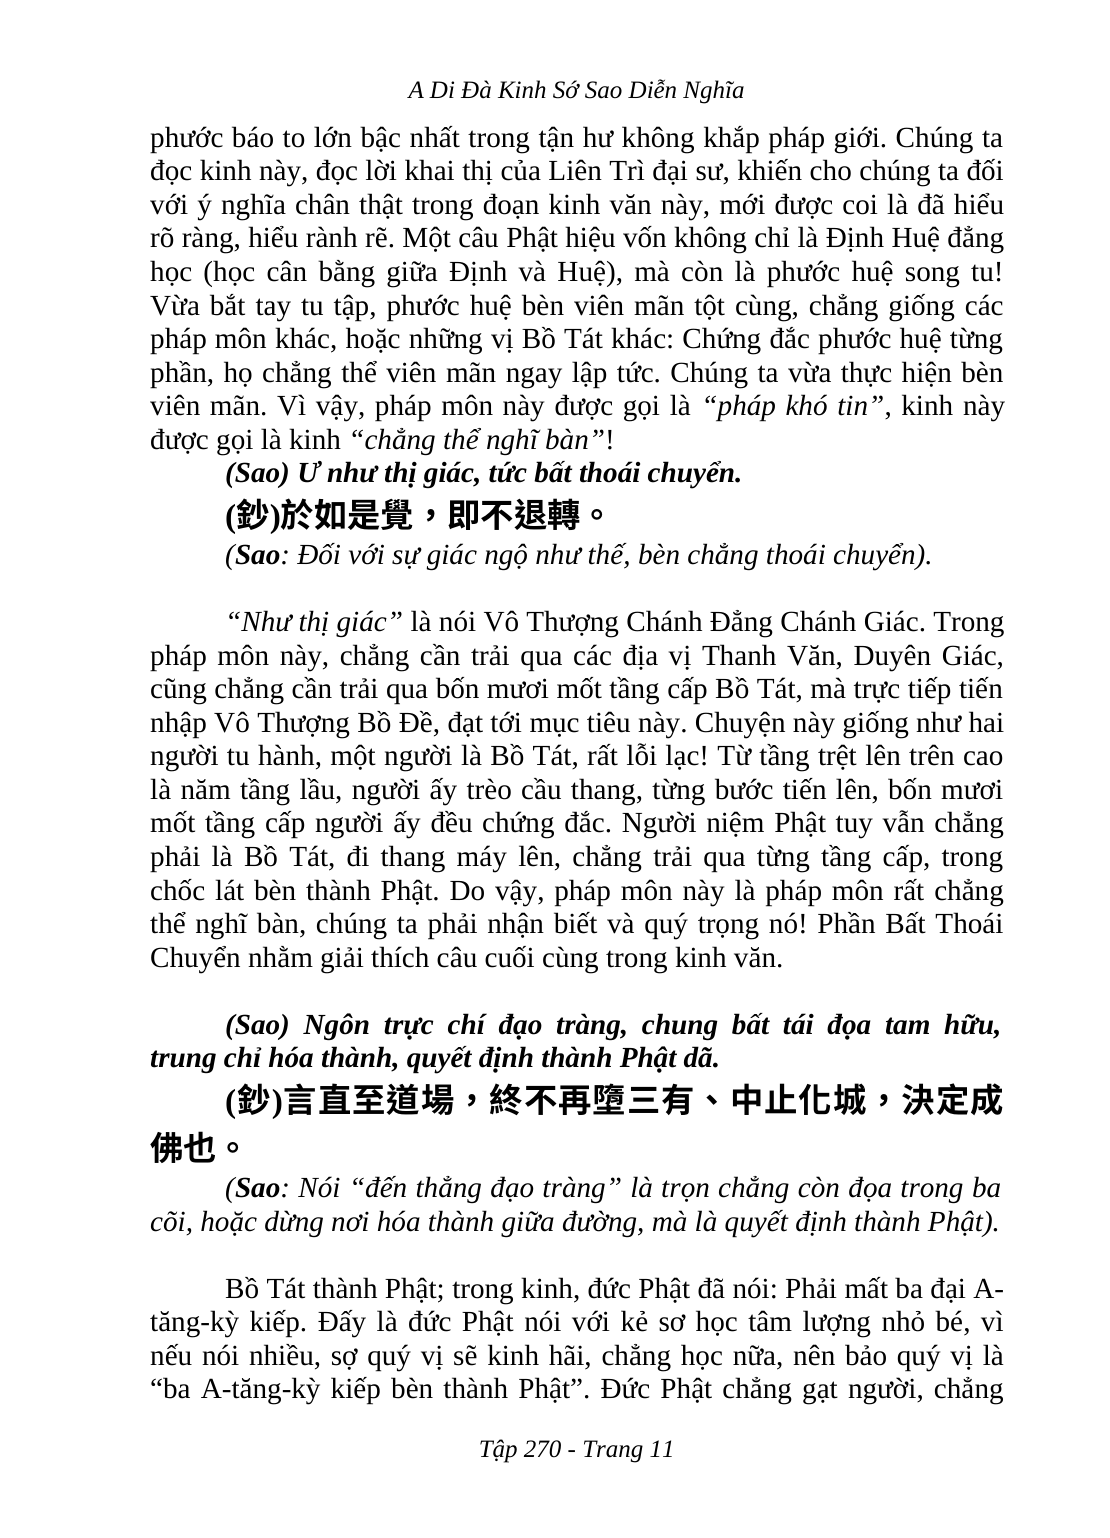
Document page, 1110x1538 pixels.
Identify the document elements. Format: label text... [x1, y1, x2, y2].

text (Sao: Đối với sự giác ngộ như thế, bèn chẳng thoái chuyển). [150, 537, 1005, 571]
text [150, 1271, 1005, 1405]
text (鈔)於如是覺，即不退轉。 [150, 489, 1005, 537]
text (Sao) Ư như thị giác, tức bất thoái chuyển. [150, 455, 1005, 489]
text “Như thị giác” là nói Vô Thượng Chánh Đẳng Chánh Giác. Trong pháp môn này, chẳng cần trải qua các địa vị Thanh Văn, Duyên Giác, cũng chẳng cần trải qua bốn mươi mốt tầng cấp Bồ Tát, mà trực tiếp tiến nhập Vô Thượng Bồ Đề, đạt tới mục tiêu này. Chuyện này giống như hai người tu hành, một người là Bồ Tát, rất lỗi lạc! Từ tầng trệt lên trên cao là năm tầng lầu, người ấy trèo cầu thang, từng bước tiến lên, bốn mươi mốt tầng cấp người ấy đều chứng đắc. Người niệm Phật tuy vẫn chẳng phải là Bồ Tát, đi thang máy lên, chẳng trải qua từng tầng cấp, trong chốc lát bèn thành Phật. Do vậy, pháp môn này là pháp môn rất chẳng thể nghĩ bàn, chúng ta phải nhận biết và quý trọng nó! Phần Bất Thoái Chuyển nhằm giải thích câu cuối cùng trong kinh văn. [150, 604, 1005, 973]
text (鈔)言直至道場，終不再墮三有、中止化城，決定成佛也。 [150, 1074, 1005, 1170]
text (Sao) Ngôn trực chí đạo tràng, chung bất tái đọa tam hữu, trung chỉ hóa thành, quyết định thành Phật dã. [150, 1007, 1005, 1074]
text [150, 120, 1005, 455]
text (Sao: Nói “đến thẳng đạo tràng” là trọn chẳng còn đọa trong ba cõi, hoặc dừng nơi hóa thành giữa đường, mà là quyết định thành Phật). [150, 1170, 1005, 1237]
